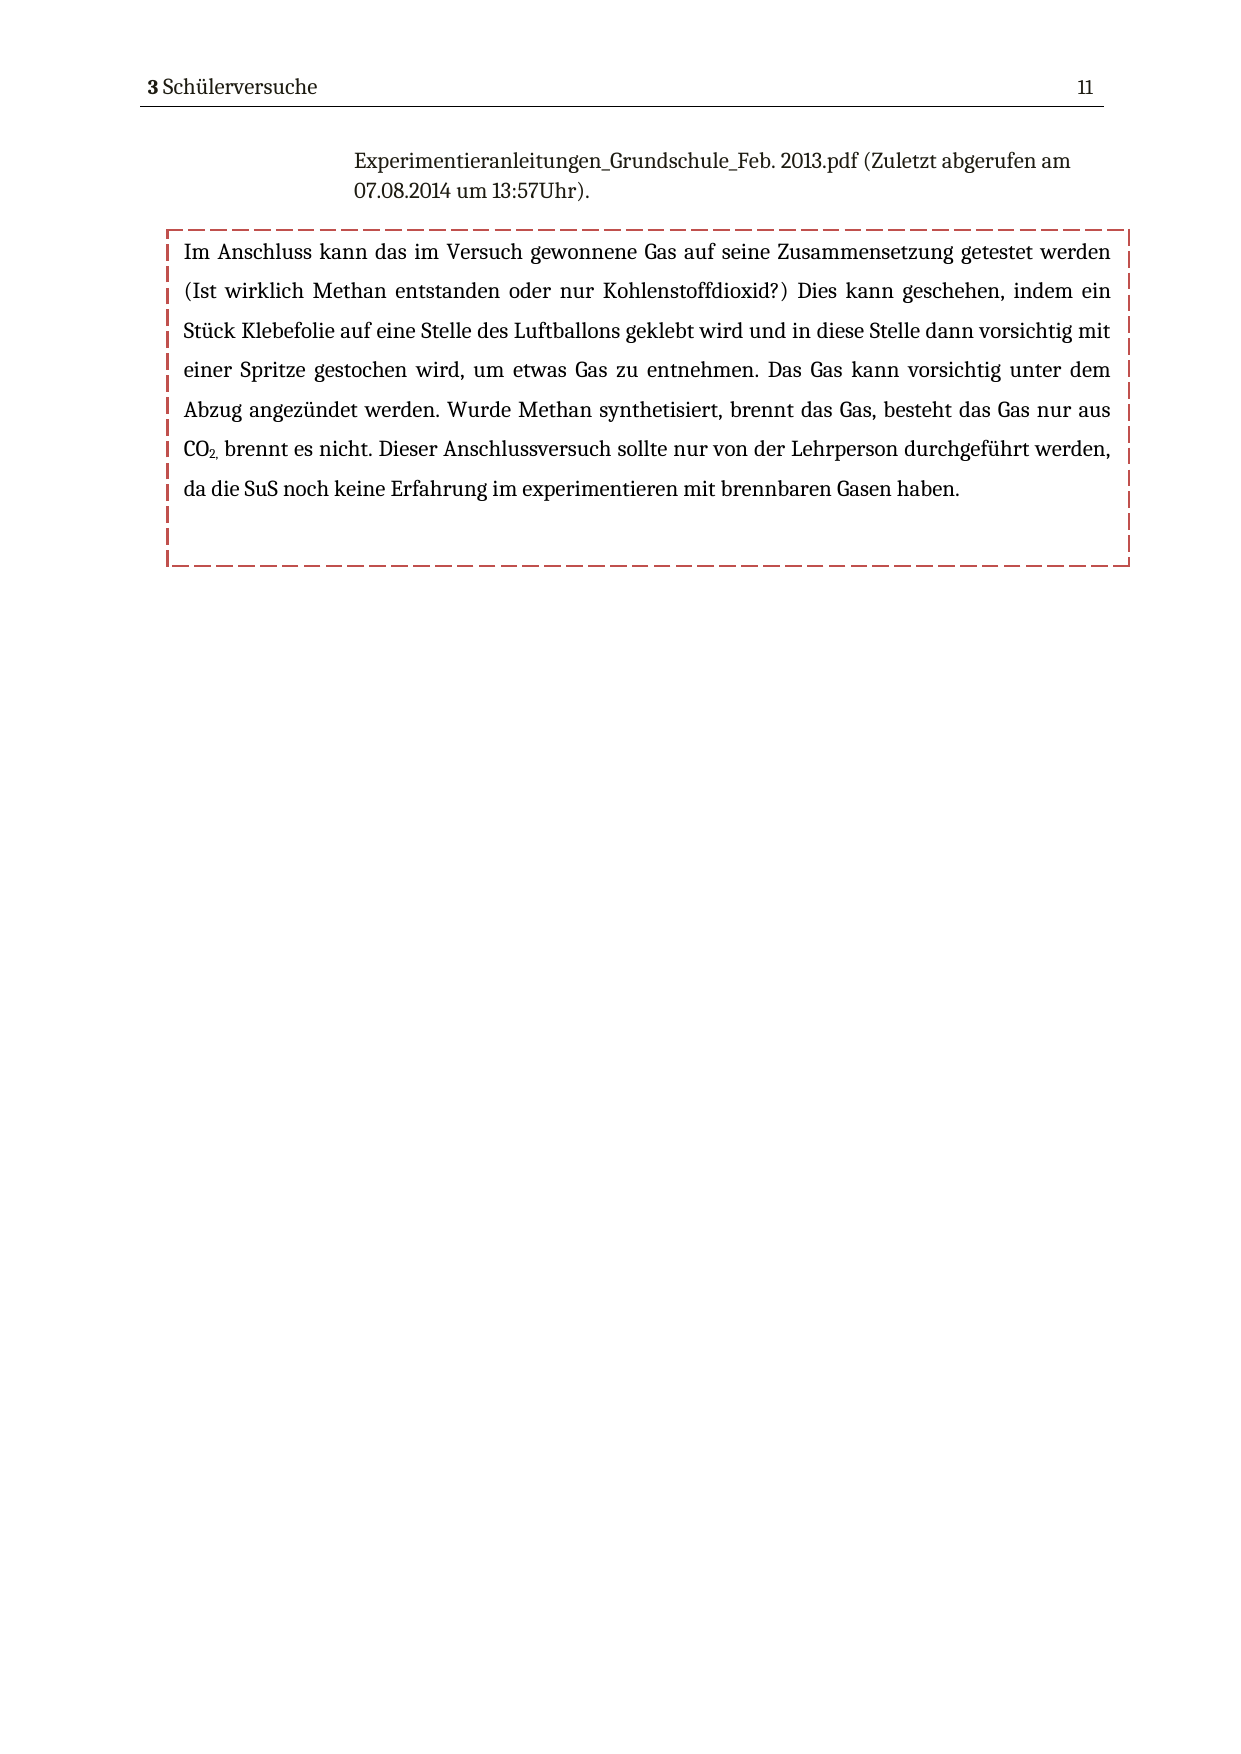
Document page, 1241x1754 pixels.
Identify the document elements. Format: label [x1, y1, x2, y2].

text [148, 148, 1093, 204]
